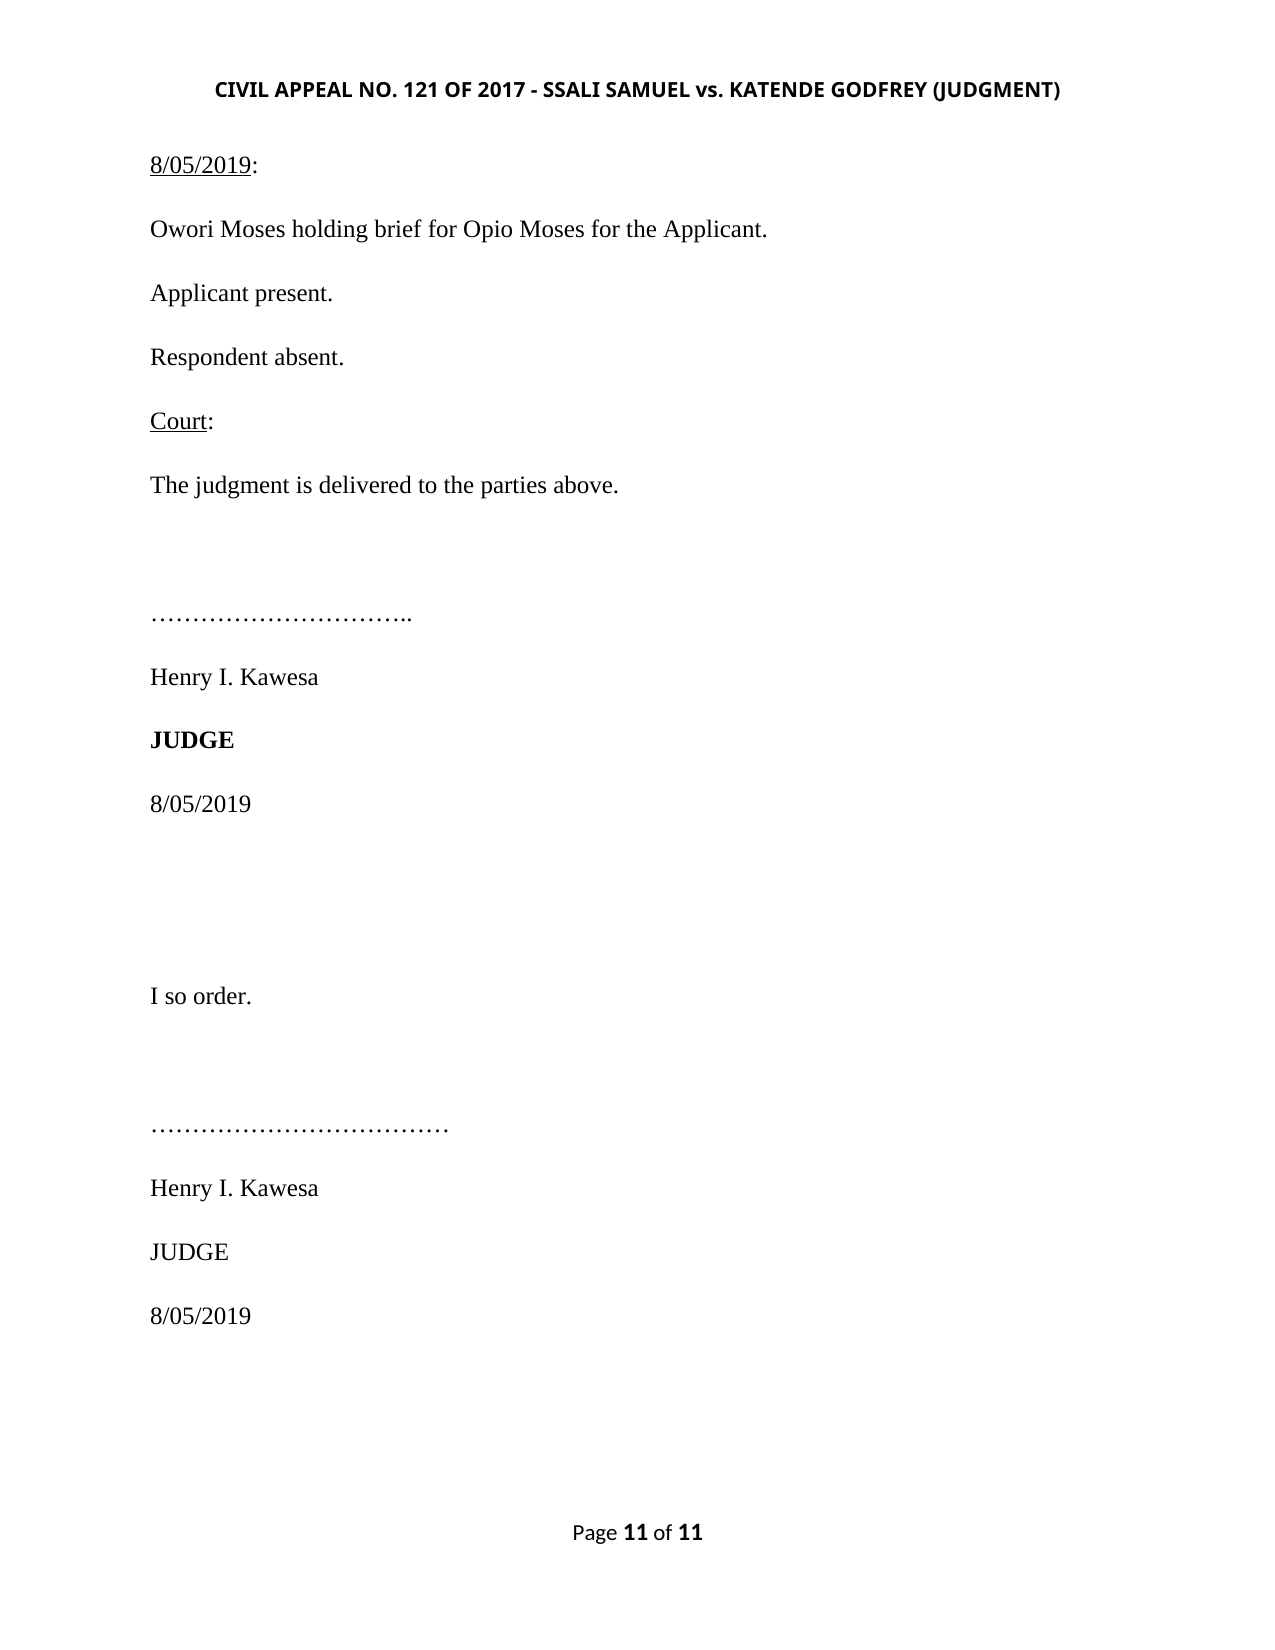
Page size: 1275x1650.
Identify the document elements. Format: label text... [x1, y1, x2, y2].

text ……………………………… [150, 1109, 1125, 1138]
text Respondent absent. [150, 342, 1125, 371]
text 8/05/2019 [150, 1301, 1125, 1330]
text 8/05/2019: [150, 150, 1125, 179]
text Henry I. Kawesa [150, 1173, 1125, 1202]
text JUDGE [150, 726, 1125, 754]
text Henry I. Kawesa [150, 662, 1125, 690]
text The judgment is delivered to the parties above. [150, 470, 1125, 498]
text JUDGE [150, 1237, 1125, 1266]
text 8/05/2019 [150, 789, 1125, 818]
text Applicant present. [150, 278, 1125, 307]
text Court: [150, 406, 1125, 434]
text ………………………….. [150, 598, 1125, 626]
text Owori Moses holding brief for Opio Moses for the Applicant. [150, 214, 1125, 243]
text I so order. [150, 981, 1125, 1010]
